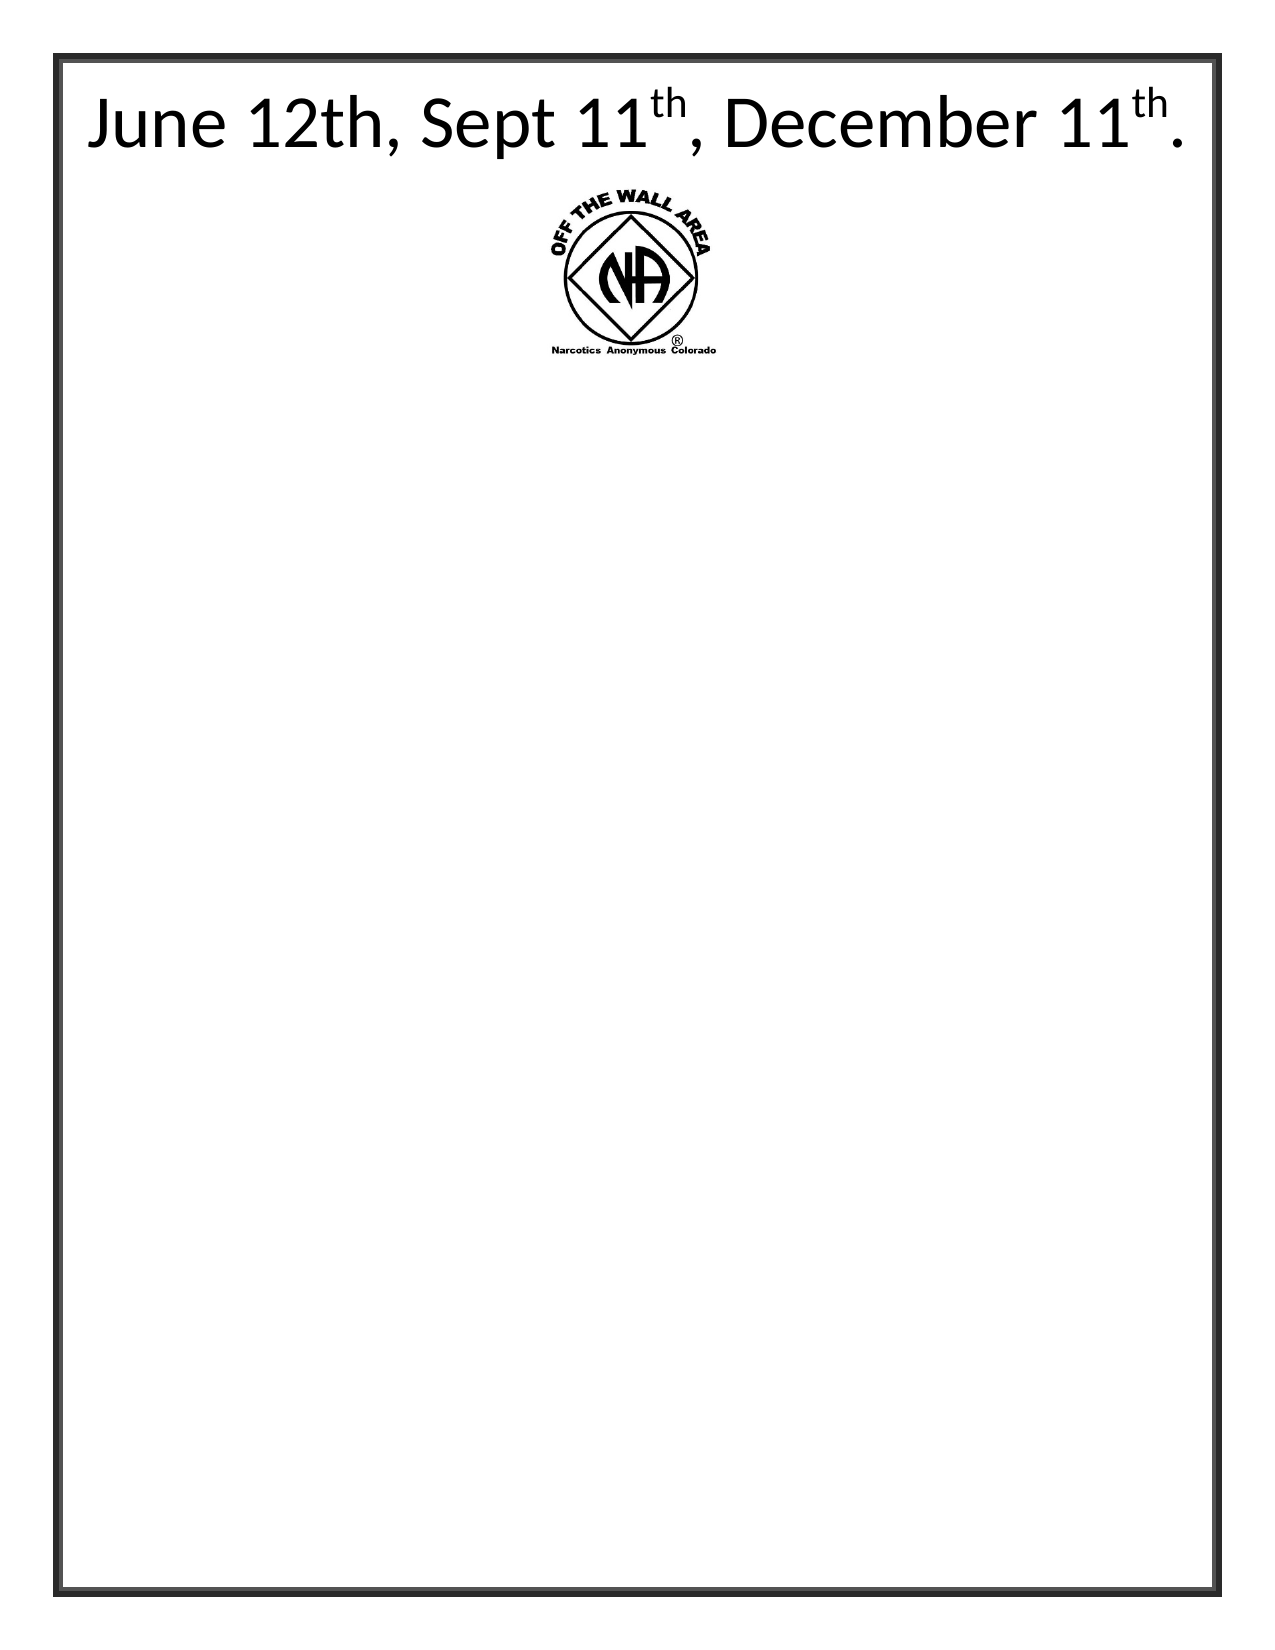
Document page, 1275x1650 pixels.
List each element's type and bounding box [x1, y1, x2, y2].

picture [472, 168, 803, 416]
text [75, 75, 1200, 416]
